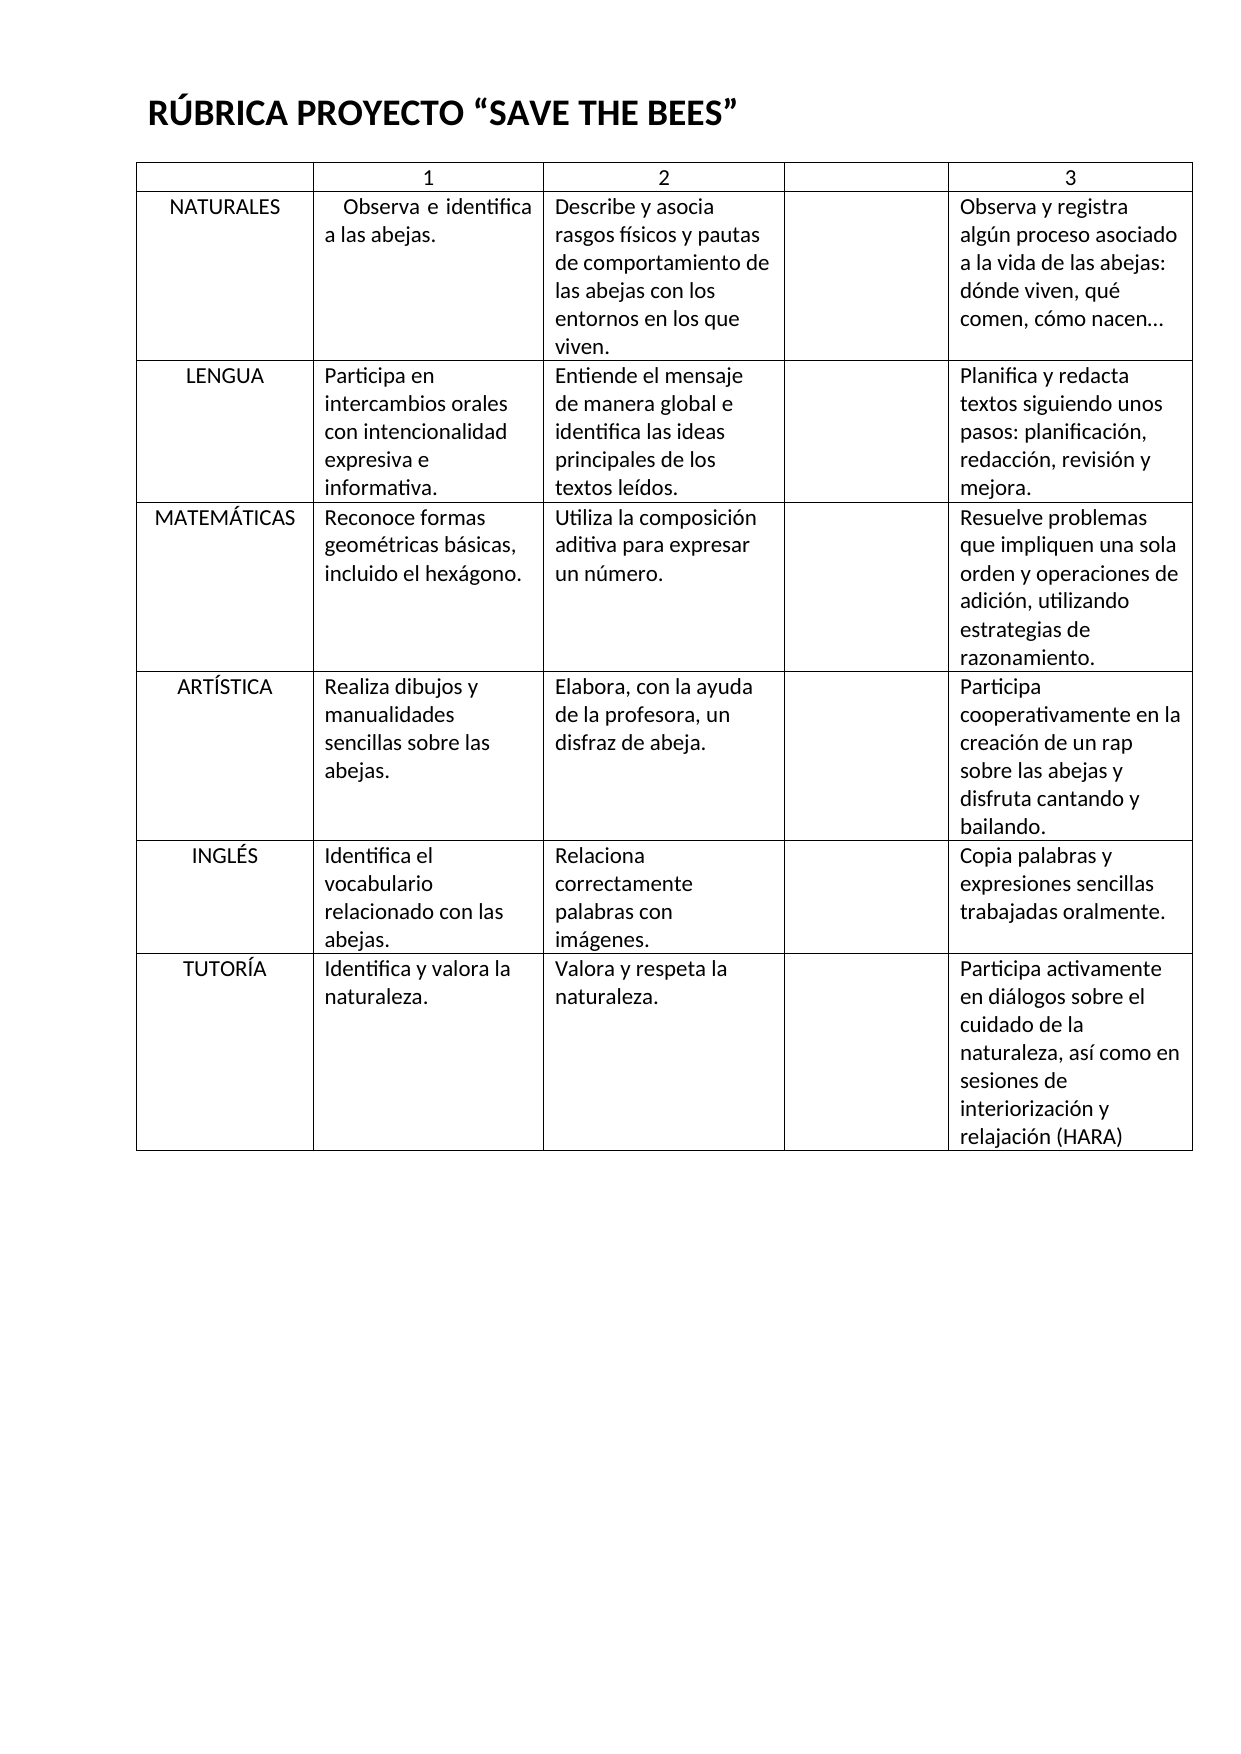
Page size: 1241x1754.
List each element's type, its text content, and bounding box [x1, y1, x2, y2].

table_cell Participa cooperativamente en la creación de un rap sobre las abejas y disfruta cantando y bailando. [949, 672, 1192, 840]
table_cell Valora y respeta la naturaleza. [544, 954, 784, 1150]
table_header 3 [949, 163, 1192, 191]
table_cell Elabora, con la ayuda de la profesora, un disfraz de abeja. [544, 672, 784, 840]
table_cell INGLÉS [137, 841, 313, 953]
table_cell Identifica el vocabulario relacionado con las abejas. [314, 841, 543, 953]
table_cell ARTÍSTICA [137, 672, 313, 840]
table_cell Participa en intercambios orales con intencionalidad expresiva e informativa. [314, 361, 543, 502]
table_cell Participa activamente en diálogos sobre el cuidado de la naturaleza, así como en sesiones de interiorización y relajación (HARA) [949, 954, 1192, 1150]
table_cell [785, 954, 948, 1150]
table_cell NATURALES [137, 192, 313, 360]
table_cell [785, 361, 948, 502]
table_cell Copia palabras y expresiones sencillas trabajadas oralmente. [949, 841, 1192, 953]
table_cell Observa y registra algún proceso asociado a la vida de las abejas: dónde viven, qué comen, cómo nacen… [949, 192, 1192, 360]
table_cell Relaciona correctamente palabras con imágenes. [544, 841, 784, 953]
table_cell Realiza dibujos y manualidades sencillas sobre las abejas. [314, 672, 543, 840]
table_cell [785, 503, 948, 671]
table_cell Entiende el mensaje de manera global e identifica las ideas principales de los textos leídos. [544, 361, 784, 502]
table_cell LENGUA [137, 361, 313, 502]
table_cell TUTORÍA [137, 954, 313, 1150]
table_header 2 [544, 163, 784, 191]
table_cell [785, 192, 948, 360]
table_header 1 [314, 163, 543, 191]
table_cell Observa e identifica a las abejas. [314, 192, 543, 360]
table_cell Resuelve problemas que impliquen una sola orden y operaciones de adición, utilizando estrategias de razonamiento. [949, 503, 1192, 671]
text RÚBRICA PROYECTO “SAVE THE BEES” [148, 89, 1181, 134]
table_cell Utiliza la composición aditiva para expresar un número. [544, 503, 784, 671]
table_cell Reconoce formas geométricas básicas, incluido el hexágono. [314, 503, 543, 671]
table_header [785, 163, 948, 191]
table_cell Planifica y redacta textos siguiendo unos pasos: planificación, redacción, revisión y mejora. [949, 361, 1192, 502]
table_cell [785, 841, 948, 953]
table_cell Identifica y valora la naturaleza. [314, 954, 543, 1150]
table_cell MATEMÁTICAS [137, 503, 313, 671]
table_header [137, 163, 313, 191]
table_cell Describe y asocia rasgos físicos y pautas de comportamiento de las abejas con los entornos en los que viven. [544, 192, 784, 360]
table_cell [785, 672, 948, 840]
